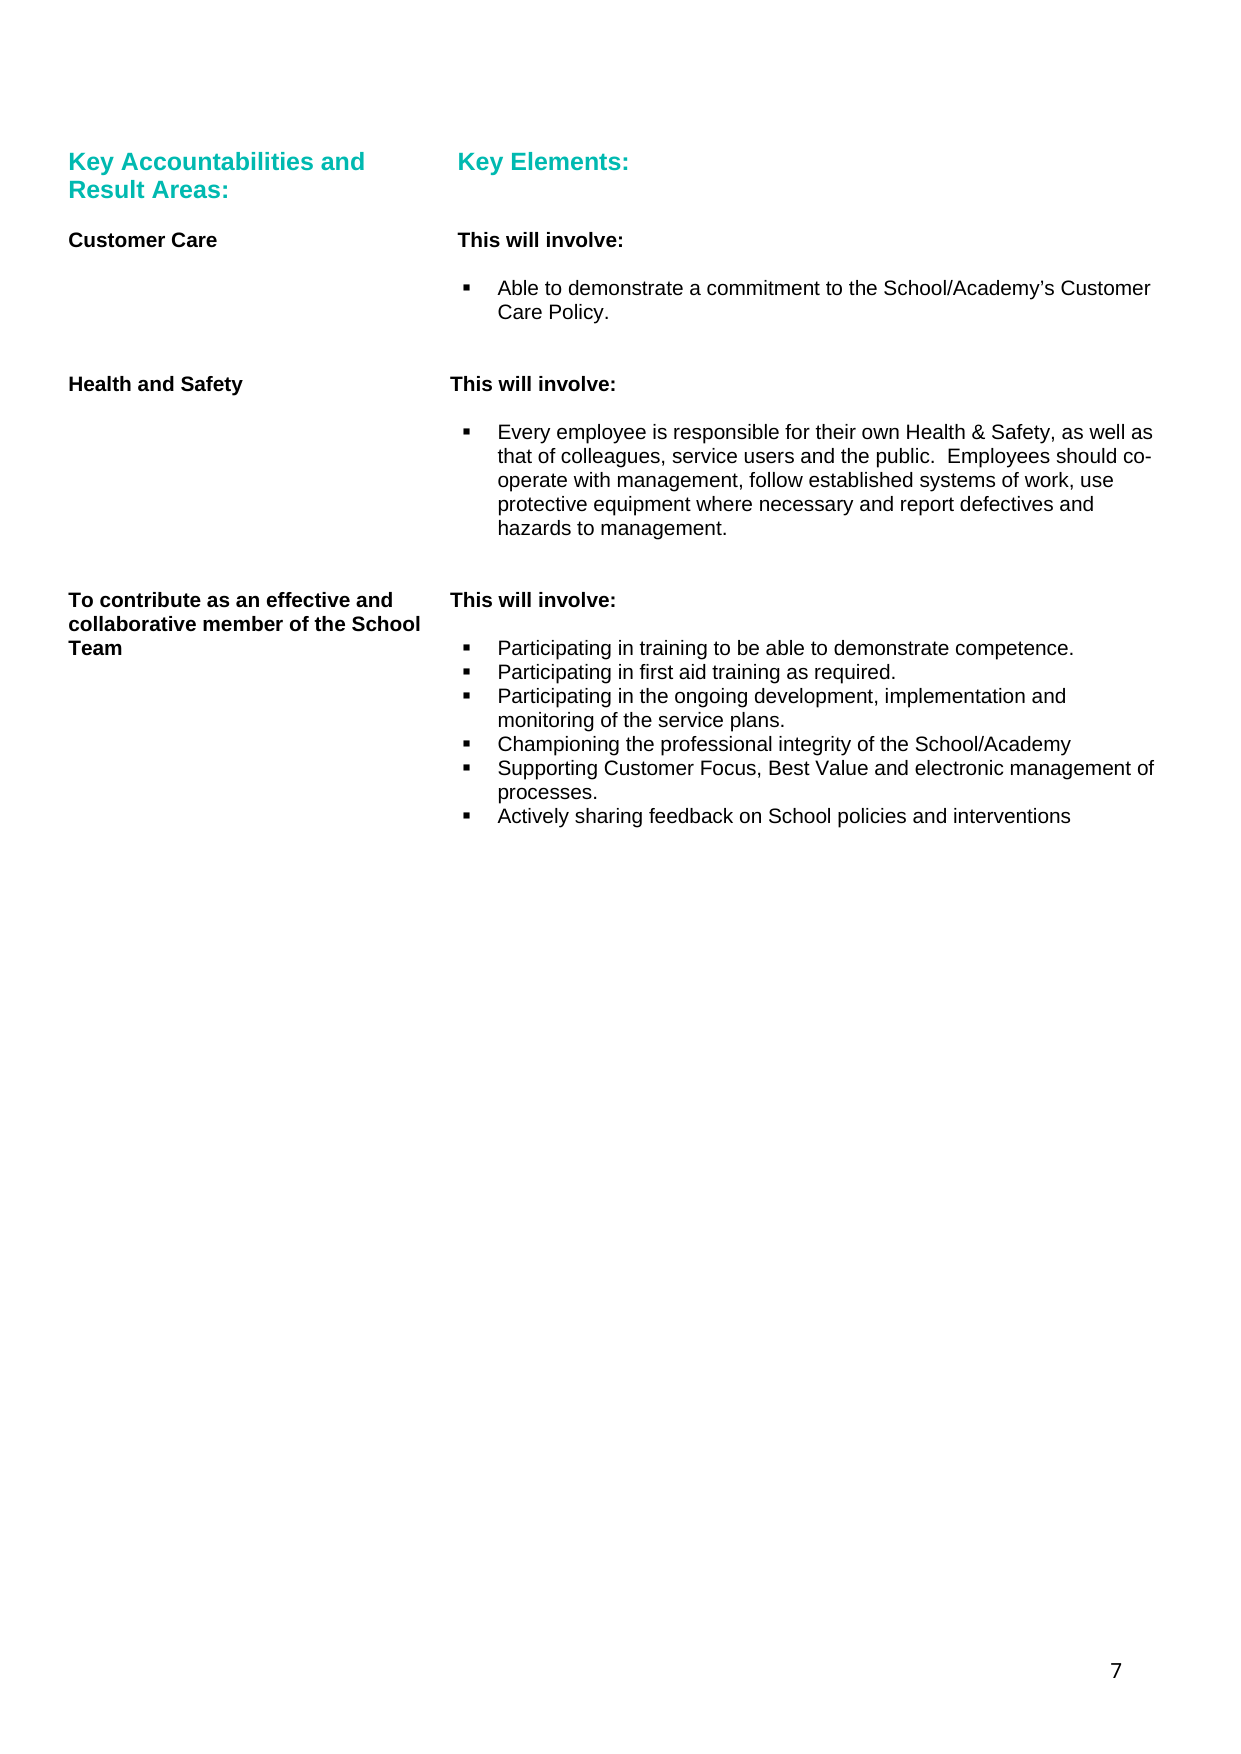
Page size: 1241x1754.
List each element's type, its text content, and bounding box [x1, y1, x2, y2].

table_cell This will involve: Every employee is responsible for their own Health & Safety, as well as that of colleagues, service users and the public. Employees should co-operate with management, follow established systems of work, use protective equipment where necessary and report defectives and hazards to management. [439, 348, 1168, 564]
table_cell This will involve: Participating in training to be able to demonstrate competence. Participating in first aid training as required. Participating in the ongoing development, implementation and monitoring of the service plans. Championing the professional integrity of the School/Academy Supporting Customer Focus, Best Value and electronic management of processes. Actively sharing feedback on School policies and interventions [439, 564, 1168, 852]
table_header Key Accountabilities and Result Areas: [57, 147, 439, 204]
table_cell This will involve: Able to demonstrate a commitment to the School/Academy’s Customer Care Policy. [439, 204, 1168, 348]
table_header Key Elements: [439, 147, 1168, 204]
table_cell To contribute as an effective and collaborative member of the School Team [57, 564, 439, 852]
table_cell Health and Safety [57, 348, 439, 564]
table_cell Customer Care [57, 204, 439, 348]
